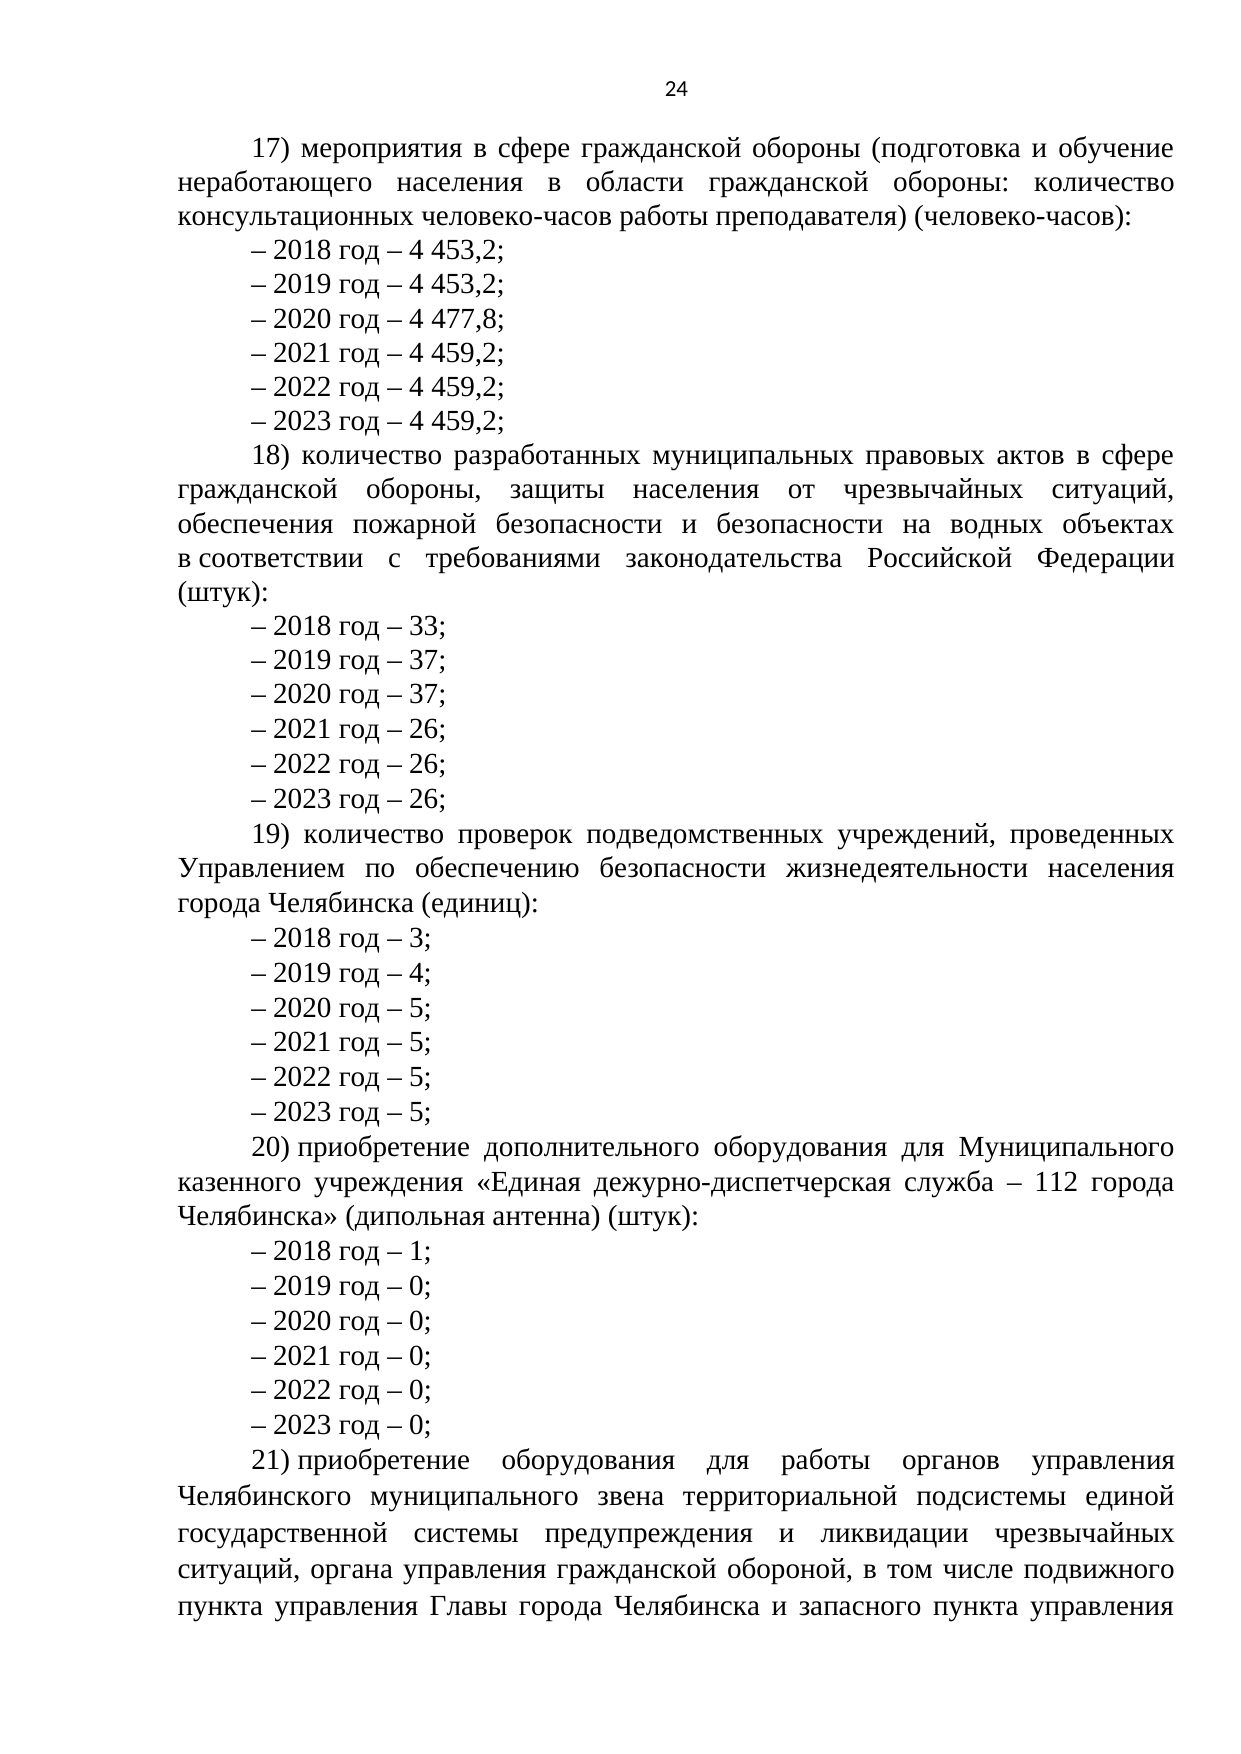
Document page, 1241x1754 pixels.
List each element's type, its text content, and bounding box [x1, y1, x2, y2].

text – 2019 год – 4; [177, 955, 1175, 988]
text 19) количество проверок подведомственных учреждений, проведенных Управлением по обеспечению безопасности жизнедеятельности населения города Челябинска (единиц): [177, 816, 1175, 919]
list – 2022 год – 0; [177, 1372, 1175, 1406]
text 18) количество разработанных муниципальных правовых актов в сфере гражданской обороны, защиты населения от чрезвычайных ситуаций, обеспечения пожарной безопасности и безопасности на водных объектах в соответствии с требованиями законодательства Российской Федерации (штук): [177, 437, 1175, 608]
text – 2020 год – 37; [177, 677, 1175, 710]
text – 2018 год – 1; [177, 1233, 1175, 1267]
text – 2019 год – 0; [177, 1268, 1175, 1302]
text – 2023 год – 4 459,2; [177, 403, 1175, 437]
list 20) приобретение дополнительного оборудования для Муниципального казенного учреждения «Единая дежурно-диспетчерская служба – 112 города Челябинска» (дипольная антенна) (штук): [177, 1129, 1175, 1232]
text – 2022 год – 5; [177, 1059, 1175, 1093]
text – 2022 год – 26; [177, 746, 1175, 780]
text – 2020 год – 4 477,8; [177, 301, 1175, 334]
text – 2021 год – 4 459,2; [177, 335, 1175, 368]
list – 2021 год – 0; [177, 1338, 1175, 1371]
text – 2018 год – 3; [177, 920, 1175, 954]
text 17) мероприятия в сфере гражданской обороны (подготовка и обучение неработающего населения в области гражданской обороны: количество консультационных человеко-часов работы преподавателя) (человеко-часов): [177, 130, 1175, 232]
text – 2019 год – 4 453,2; [177, 267, 1175, 300]
text – 2022 год – 4 459,2; [177, 369, 1175, 403]
text – 2018 год – 4 453,2; [177, 232, 1175, 266]
text – 2023 год – 0; [177, 1407, 1175, 1441]
text – 2019 год – 37; [177, 642, 1175, 676]
text – 2021 год – 26; [177, 711, 1175, 745]
text – 2023 год – 5; [177, 1094, 1175, 1128]
text – 2018 год – 33; [177, 608, 1175, 642]
list – 2020 год – 0; [177, 1303, 1175, 1336]
text – 2023 год – 26; [177, 781, 1175, 814]
text – 2021 год – 5; [177, 1024, 1175, 1058]
text – 2020 год – 5; [177, 990, 1175, 1023]
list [177, 1442, 1175, 1621]
